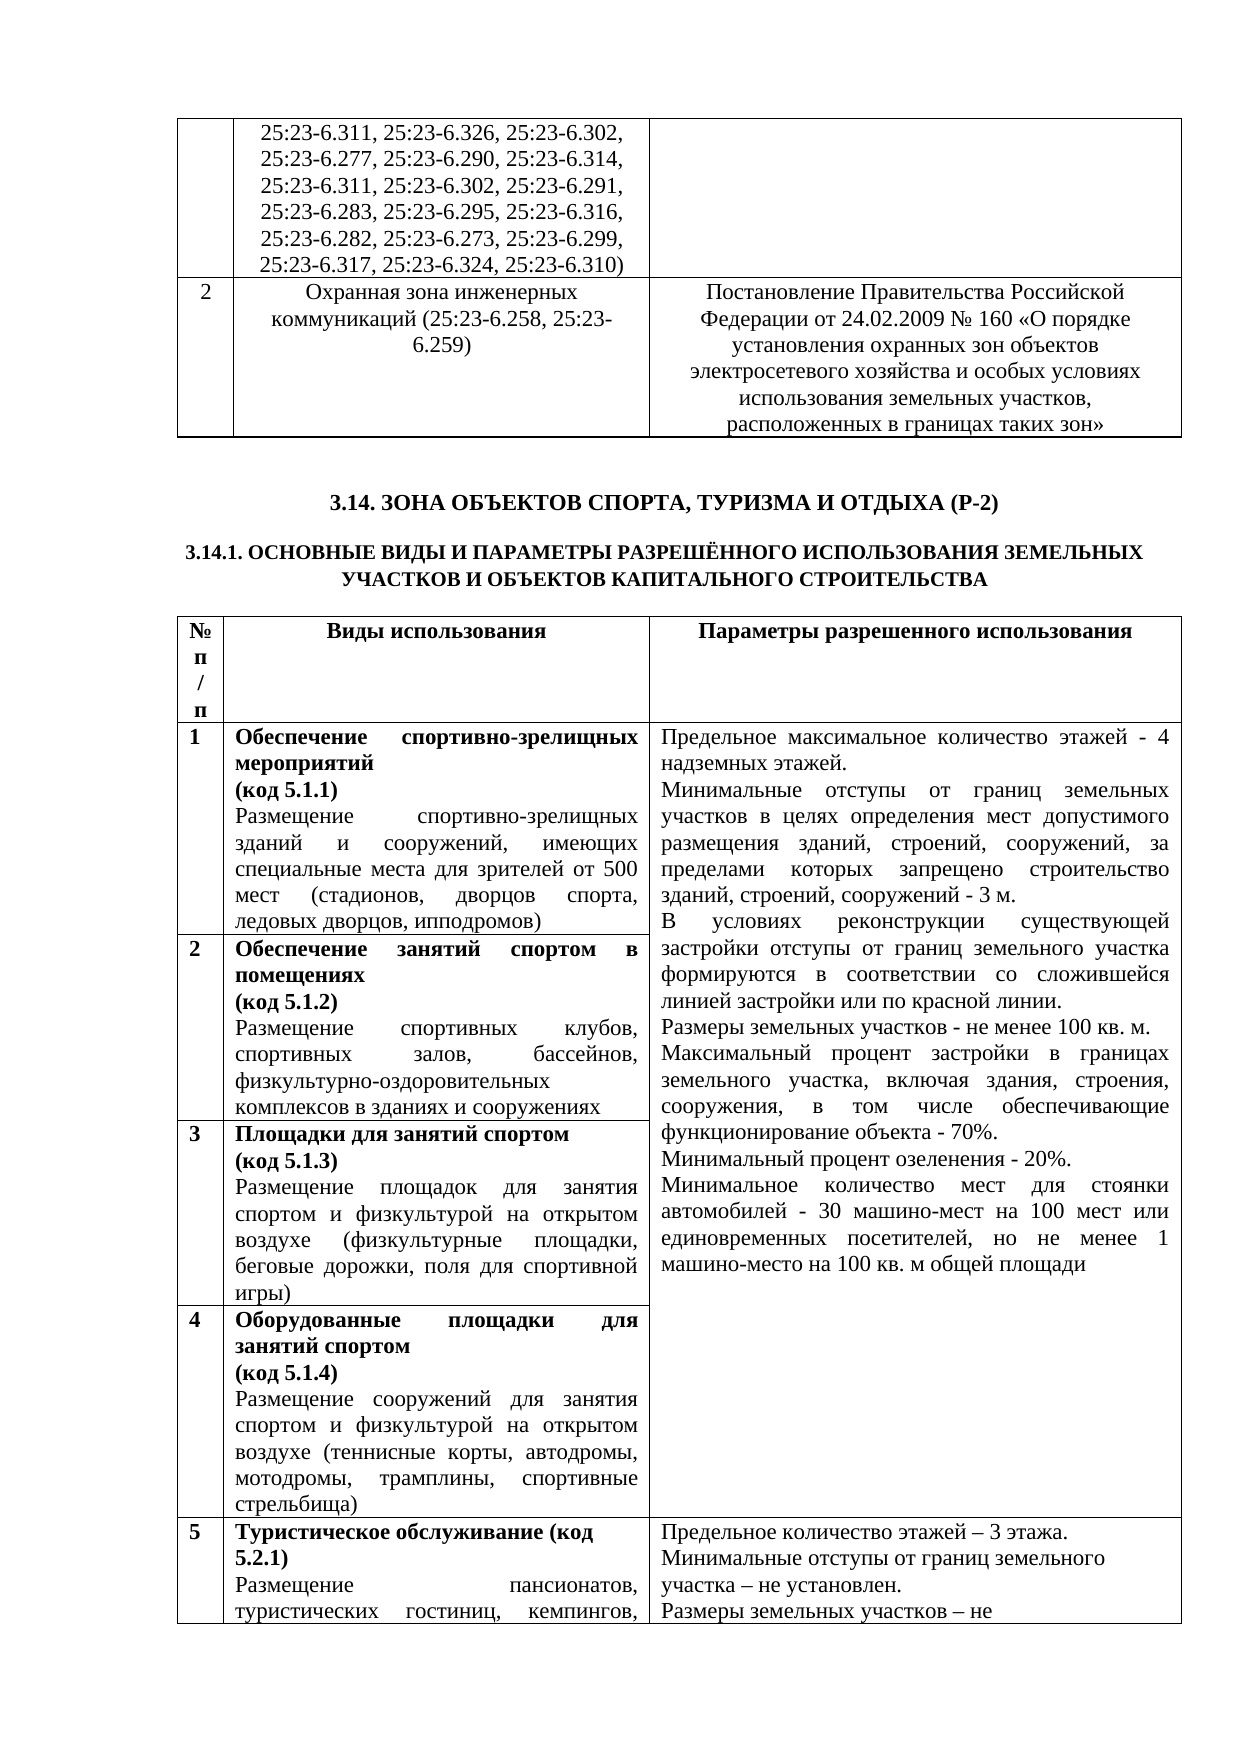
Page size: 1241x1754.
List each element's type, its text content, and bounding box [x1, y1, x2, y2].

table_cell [650, 119, 1181, 277]
text 3.14.1. ОСНОВНЫЕ ВИДЫ И ПАРАМЕТРЫ РАЗРЕШЁННОГО ИСПОЛЬЗОВАНИЯ ЗЕМЕЛЬНЫХ УЧАСТКОВ И ОБЪЕКТОВ КАПИТАЛЬНОГО СТРОИТЕЛЬСТВА [177, 539, 1152, 591]
table_cell Обеспечение спортивно-зрелищных мероприятий (код 5.1.1) Размещение спортивно-зрелищных зданий и сооружений, имеющих специальные места для зрителей от 500 мест (стадионов, дворцов спорта, ледовых дворцов, ипподромов) [224, 723, 649, 934]
table_cell Постановление Правительства Российской Федерации от 24.02.2009 № 160 «О порядке установления охранных зон объектов электросетевого хозяйства и особых условиях использования земельных участков, расположенных в границах таких зон» [650, 278, 1181, 436]
table_cell 2 [178, 278, 233, 436]
table_cell 2 [178, 935, 223, 1119]
table_header Виды использования [224, 617, 649, 722]
table_cell 3 [178, 1121, 223, 1305]
table_cell Предельное максимальное количество этажей - 4 надземных этажей. Минимальные отступы от границ земельных участков в целях определения мест допустимого размещения зданий, строений, сооружений, за пределами которых запрещено строительство зданий, строений, сооружений - 3 м. В условиях реконструкции существующей застройки отступы от границ земельного участка формируются в соответствии со сложившейся линией застройки или по красной линии. Размеры земельных участков - не менее 100 кв. м. Максимальный процент застройки в границах земельного участка, включая здания, строения, сооружения, в том числе обеспечивающие функционирование объекта - 70%. Минимальный процент озеленения - 20%. Минимальное количество мест для стоянки автомобилей - 30 машино-мест на 100 мест или единовременных посетителей, но не менее 1 машино-место на 100 кв. м общей площади [650, 723, 1181, 1517]
table_header № п / п [178, 617, 223, 722]
table_cell Площадки для занятий спортом (код 5.1.3) Размещение площадок для занятия спортом и физкультурой на открытом воздухе (физкультурные площадки, беговые дорожки, поля для спортивной игры) [224, 1121, 649, 1305]
table_cell Обеспечение занятий спортом в помещениях (код 5.1.2) Размещение спортивных клубов, спортивных залов, бассейнов, физкультурно-оздоровительных комплексов в зданиях и сооружениях [224, 935, 649, 1119]
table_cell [234, 119, 649, 277]
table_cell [224, 1518, 649, 1623]
table_cell 5 [178, 1518, 223, 1623]
text 3.14. ЗОНА ОБЪЕКТОВ СПОРТА, ТУРИЗМА И ОТДЫХА (Р-2) [177, 488, 1152, 515]
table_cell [650, 1518, 1181, 1623]
table_cell 1 [178, 723, 223, 934]
table_cell 1 [178, 119, 233, 277]
table_cell Оборудованные площадки для занятий спортом (код 5.1.4) Размещение сооружений для занятия спортом и физкультурой на открытом воздухе (теннисные корты, автодромы, мотодромы, трамплины, спортивные стрельбища) [224, 1306, 649, 1517]
table_cell 4 [178, 1306, 223, 1517]
table_header Параметры разрешенного использования [650, 617, 1181, 722]
table_cell Охранная зона инженерных коммуникаций (25:23-6.258, 25:23-6.259) [234, 278, 649, 436]
